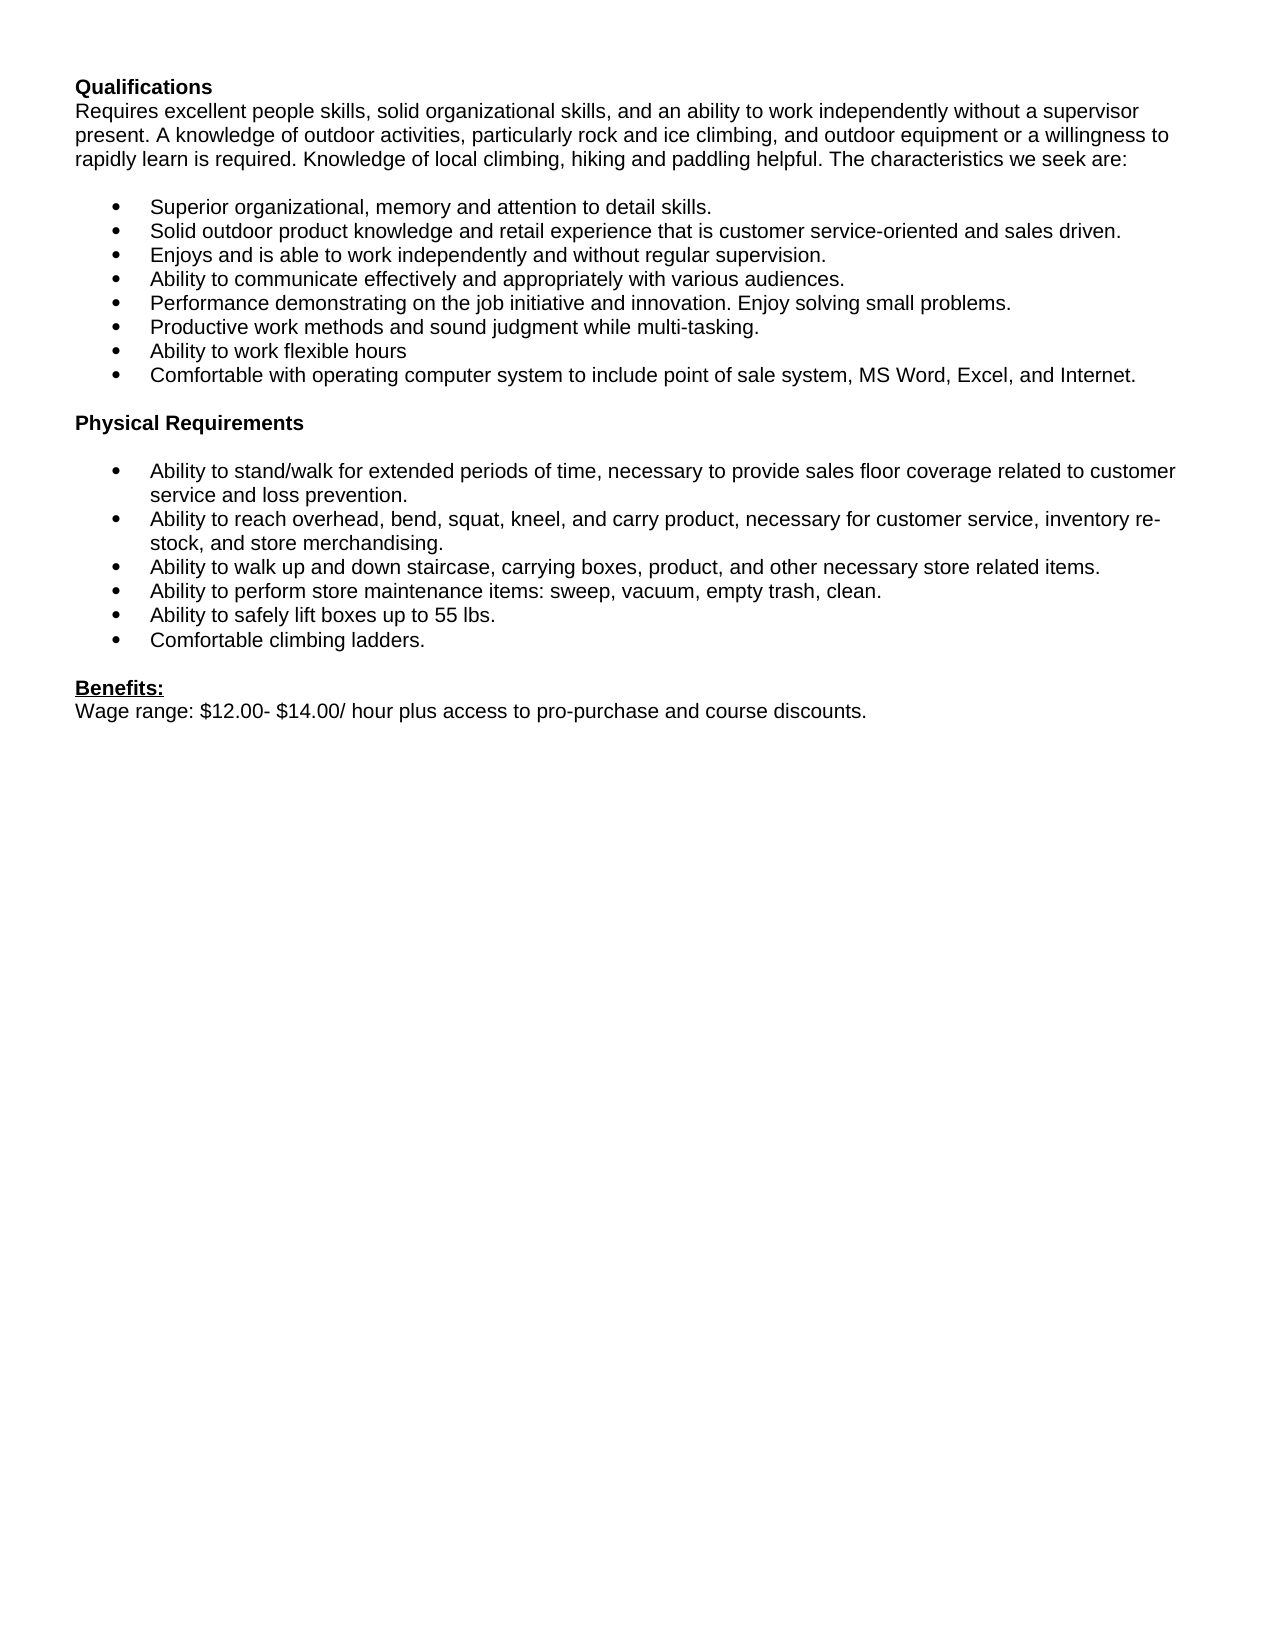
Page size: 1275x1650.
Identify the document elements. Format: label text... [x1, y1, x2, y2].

list Ability to stand/walk for extended periods of time, necessary to provide sales floor coverage related to customer service and loss prevention. [112, 459, 1200, 507]
list Comfortable climbing ladders. [112, 627, 1200, 651]
text Physical Requirements [75, 411, 1200, 435]
list Enjoys and is able to work independently and without regular supervision. [112, 243, 1200, 267]
list Comfortable with operating computer system to include point of sale system, MS Word, Excel, and Internet. [112, 363, 1200, 387]
list Superior organizational, memory and attention to detail skills. [112, 195, 1200, 219]
list Ability to communicate effectively and appropriately with various audiences. [112, 267, 1200, 291]
text Qualifications [75, 75, 1200, 99]
list Ability to work flexible hours [112, 339, 1200, 363]
list Ability to safely lift boxes up to 55 lbs. [112, 603, 1200, 627]
list Solid outdoor product knowledge and retail experience that is customer service-oriented and sales driven. [112, 219, 1200, 243]
text Wage range: $12.00- $14.00/ hour plus access to pro-purchase and course discounts. [75, 699, 1200, 723]
text Benefits: [75, 675, 1200, 699]
list Ability to walk up and down staircase, carrying boxes, product, and other necessary store related items. [112, 555, 1200, 579]
list Productive work methods and sound judgment while multi-tasking. [112, 315, 1200, 339]
text Requires excellent people skills, solid organizational skills, and an ability to work independently without a supervisor present. A knowledge of outdoor activities, particularly rock and ice climbing, and outdoor equipment or a willingness to rapidly learn is required. Knowledge of local climbing, hiking and paddling helpful. The characteristics we seek are: [75, 99, 1200, 171]
list Performance demonstrating on the job initiative and innovation. Enjoy solving small problems. [112, 291, 1200, 315]
list Ability to perform store maintenance items: sweep, vacuum, empty trash, clean. [112, 579, 1200, 603]
list Ability to reach overhead, bend, squat, kneel, and carry product, necessary for customer service, inventory re-stock, and store merchandising. [112, 507, 1200, 555]
